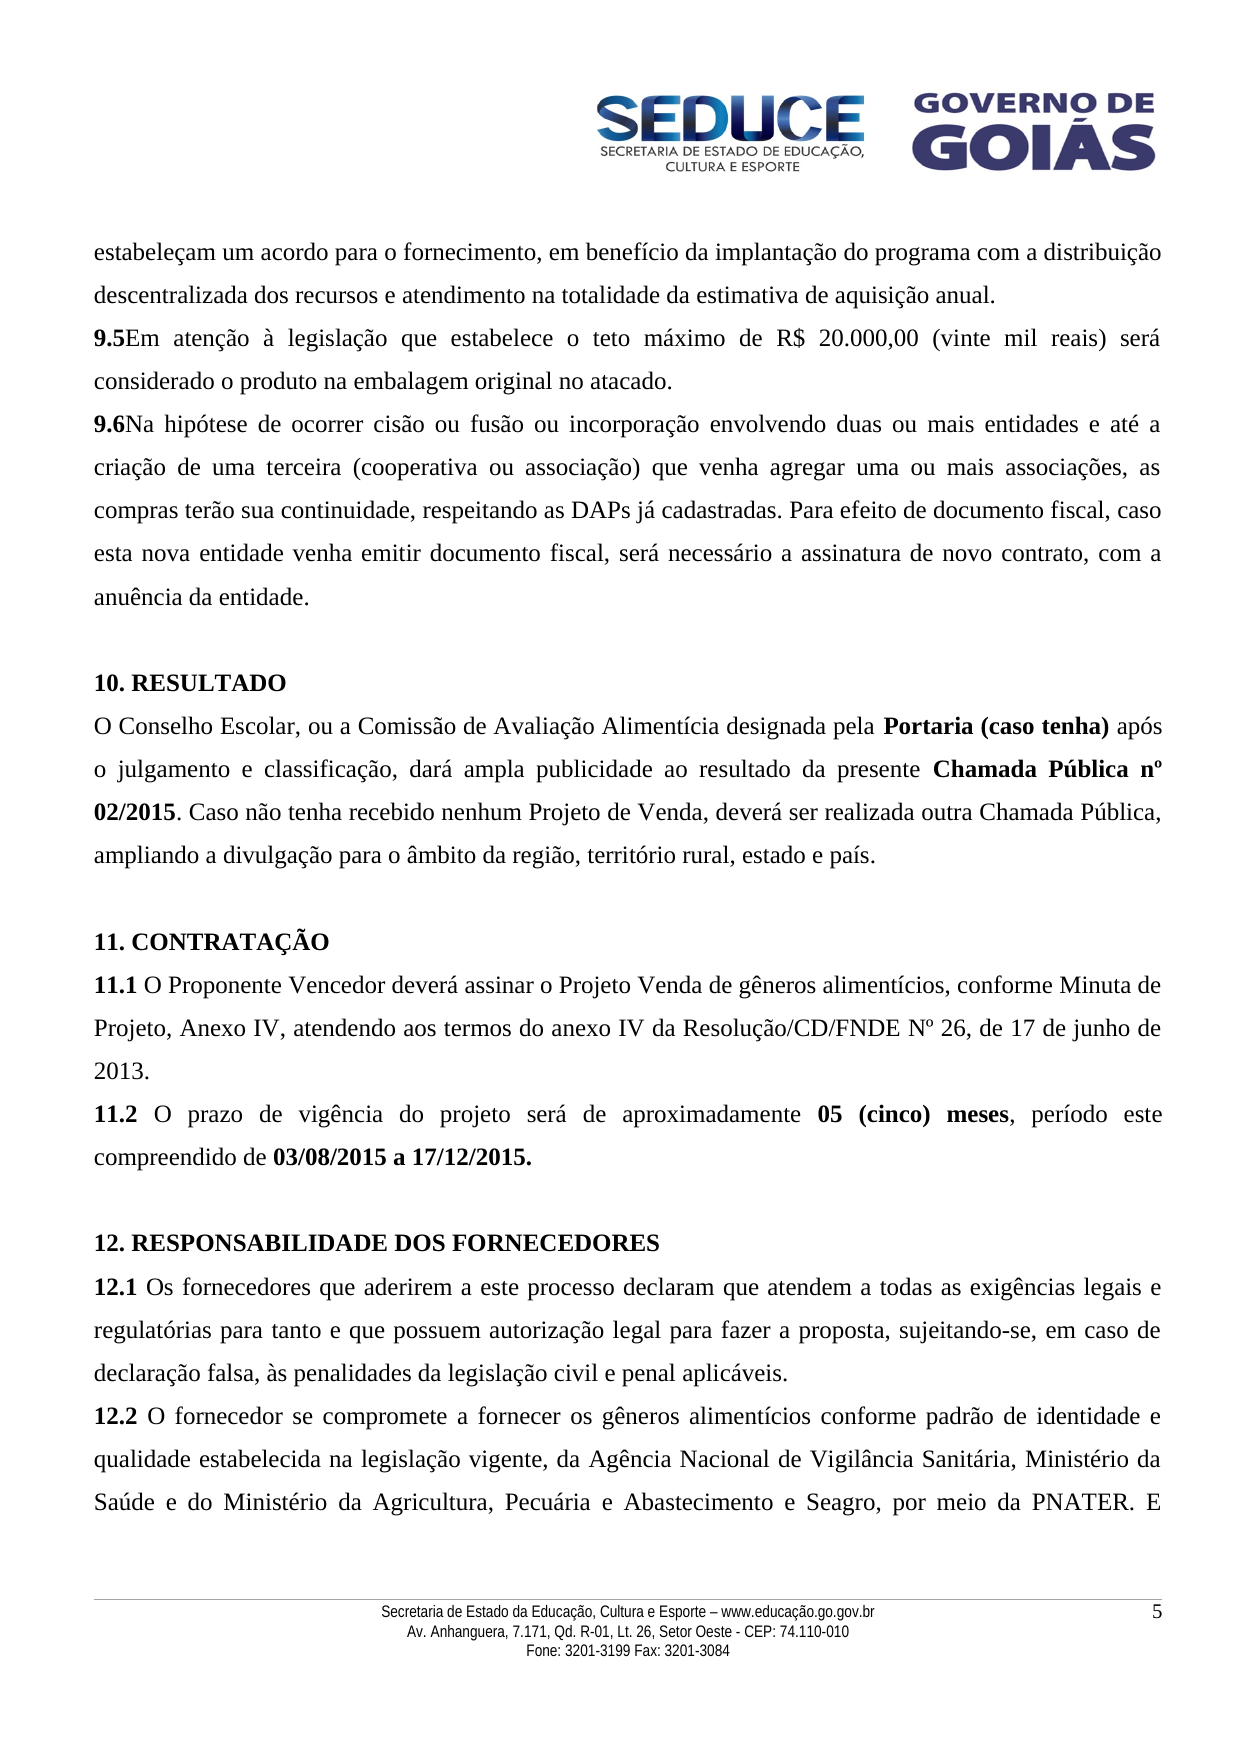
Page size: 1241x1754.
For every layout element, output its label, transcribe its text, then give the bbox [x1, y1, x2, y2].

text O Conselho Escolar, ou a Comissão de Avaliação Alimentícia designada pela Portaria (caso tenha) após o julgamento e classificação, dará ampla publicidade ao resultado da presente Chamada Pública nº 02/2015. Caso não tenha recebido nenhum Projeto de Venda, deverá ser realizada outra Chamada Pública, ampliando a divulgação para o âmbito da região, território rural, estado e país. [94, 711, 1162, 869]
text 11.2 O prazo de vigência do projeto será de aproximadamente 05 (cinco) meses, período este compreendido de 03/08/2015 a 17/12/2015. [94, 1099, 1162, 1171]
text 9.6Na hipótese de ocorrer cisão ou fusão ou incorporação envolvendo duas ou mais entidades e até a criação de uma terceira (cooperativa ou associação) que venha agregar uma ou mais associações, as compras terão sua continuidade, respeitando as DAPs já cadastradas. Para efeito de documento fiscal, caso esta nova entidade venha emitir documento fiscal, será necessário a assinatura de novo contrato, com a anuência da entidade. [94, 409, 1162, 610]
text 12. RESPONSABILIDADE DOS FORNECEDORES [94, 1228, 1162, 1257]
text 12.1 Os fornecedores que aderirem a este processo declaram que atendem a todas as exigências legais e regulatórias para tanto e que possuem autorização legal para fazer a proposta, sujeitando-se, em caso de declaração falsa, às penalidades da legislação civil e penal aplicáveis. [94, 1272, 1162, 1387]
text 9.5Em atenção à legislação que estabelece o teto máximo de R$ 20.000,00 (vinte mil reais) será considerado o produto na embalagem original no atacado. [94, 323, 1162, 395]
text 10. RESULTADO [94, 668, 1162, 697]
text 11.1 O Proponente Vencedor deverá assinar o Projeto Venda de gêneros alimentícios, conforme Minuta de Projeto, Anexo IV, atendendo aos termos do anexo IV da Resolução/CD/FNDE Nº 26, de 17 de junho de 2013. [94, 970, 1162, 1085]
text 11. CONTRATAÇÃO [94, 927, 1162, 955]
picture [596, 87, 1163, 180]
